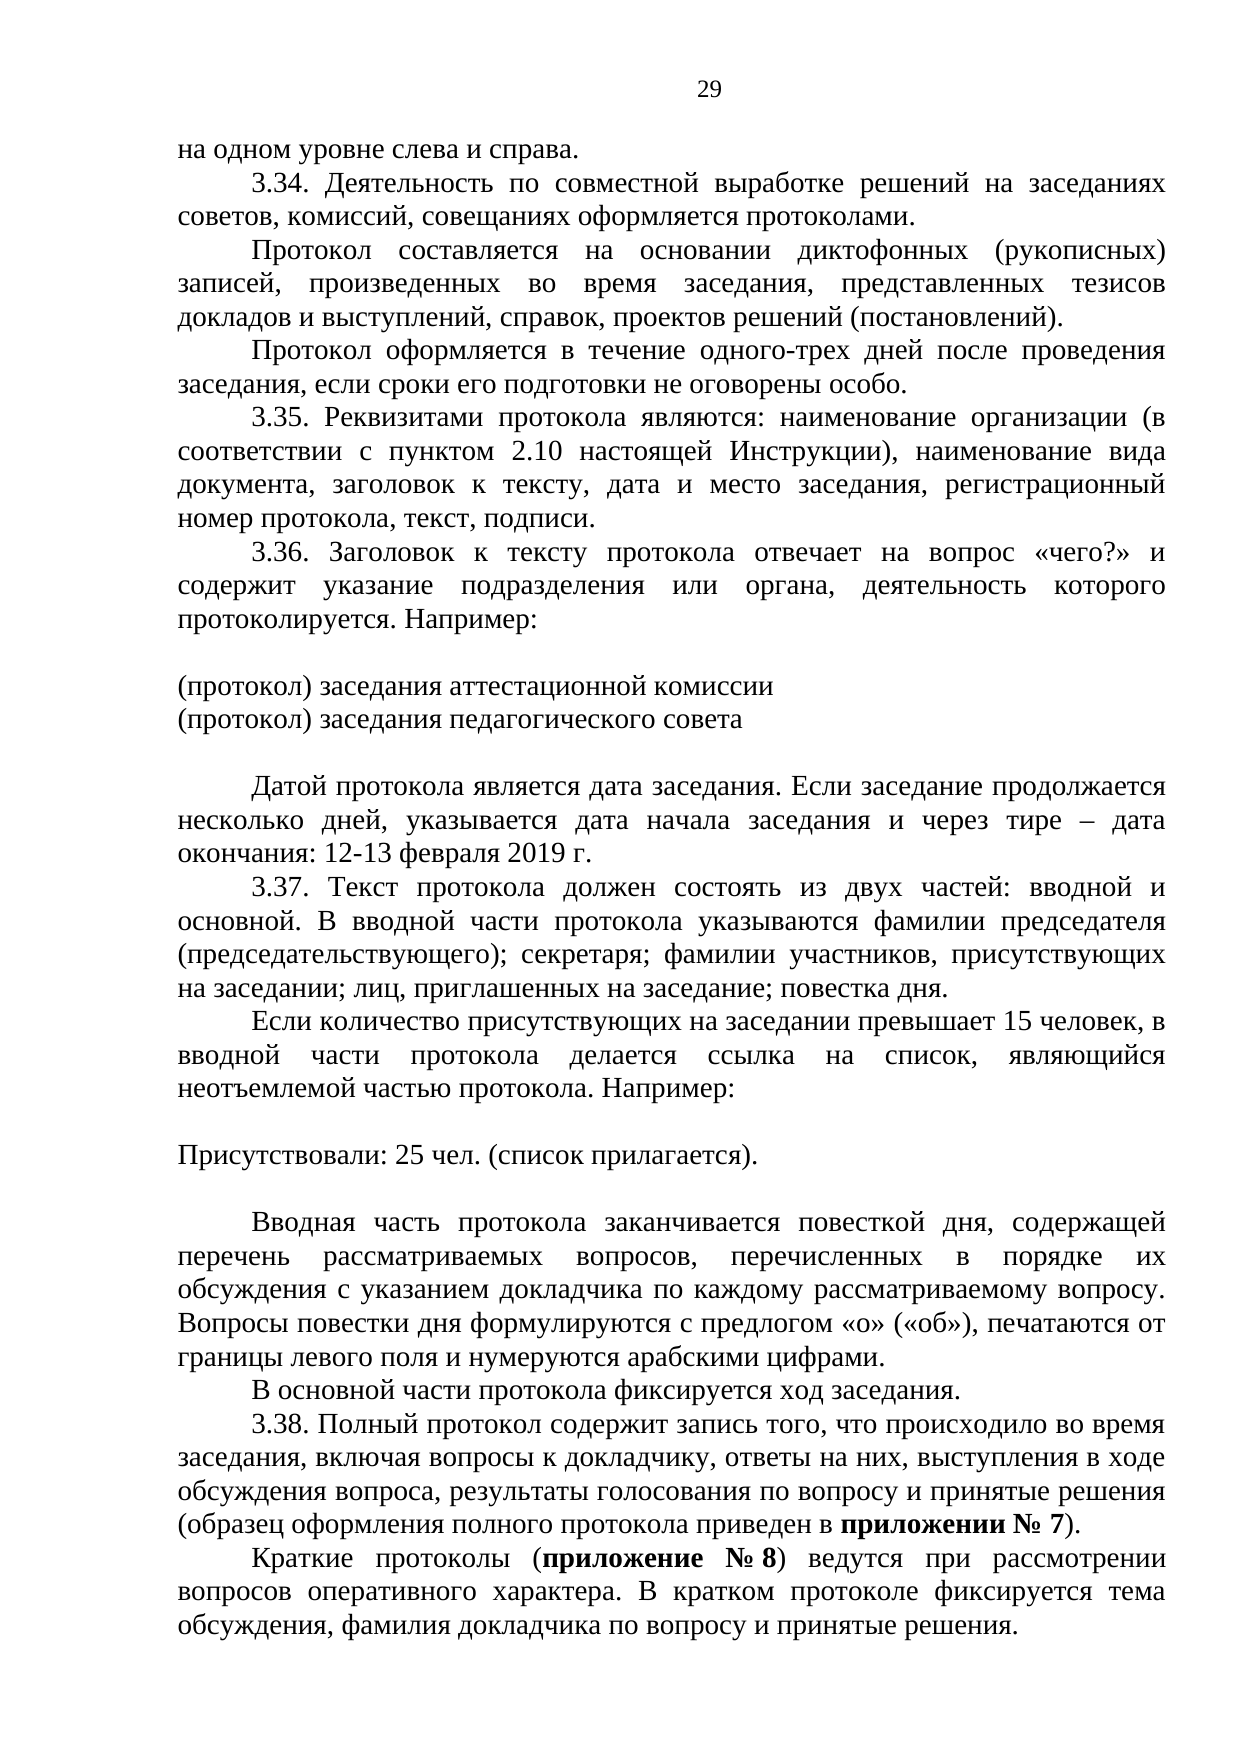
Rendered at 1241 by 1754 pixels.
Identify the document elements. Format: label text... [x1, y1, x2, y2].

text (протокол) заседания педагогического совета [177, 701, 1167, 735]
text (протокол) заседания аттестационной комиссии [177, 668, 1167, 701]
text Краткие протоколы (приложение № 8) ведутся при рассмотрении вопросов оперативного характера. В кратком протоколе фиксируется тема обсуждения, фамилия докладчика по вопросу и принятые решения. [177, 1540, 1167, 1641]
text 3.38. Полный протокол содержит запись того, что происходило во время заседания, включая вопросы к докладчику, ответы на них, выступления в ходе обсуждения вопроса, результаты голосования по вопросу и принятые решения (образец оформления полного протокола приведен в приложении № 7). [177, 1406, 1167, 1540]
text 3.35. Реквизитами протокола являются: наименование организации (в соответствии с пунктом 2.10 настоящей Инструкции), наименование вида документа, заголовок к тексту, дата и место заседания, регистрационный номер протокола, текст, подписи. [177, 399, 1167, 534]
text В основной части протокола фиксируется ход заседания. [177, 1372, 1167, 1406]
text Вводная часть протокола заканчивается повесткой дня, содержащей перечень рассматриваемых вопросов, перечисленных в порядке их обсуждения с указанием докладчика по каждому рассматриваемому вопросу. Вопросы повестки дня формулируются с предлогом «о» («об»), печатаются от границы левого поля и нумеруются арабскими цифрами. [177, 1204, 1167, 1372]
text 3.34. Деятельность по совместной выработке решений на заседаниях советов, комиссий, совещаниях оформляется протоколами. [177, 165, 1167, 232]
text Протокол оформляется в течение одного-трех дней после проведения заседания, если сроки его подготовки не оговорены особо. [177, 332, 1167, 399]
text Протокол составляется на основании диктофонных (рукописных) записей, произведенных во время заседания, представленных тезисов докладов и выступлений, справок, проектов решений (постановлений). [177, 232, 1167, 332]
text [177, 131, 1167, 165]
text Датой протокола является дата заседания. Если заседание продолжается несколько дней, указывается дата начала заседания и через тире – дата окончания: 12-13 февраля 2019 г. [177, 768, 1167, 869]
text Если количество присутствующих на заседании превышает 15 человек, в вводной части протокола делается ссылка на список, являющийся неотъемлемой частью протокола. Например: [177, 1003, 1167, 1104]
text 3.36. Заголовок к тексту протокола отвечает на вопрос «чего?» и содержит указание подразделения или органа, деятельность которого протоколируется. Например: [177, 534, 1167, 634]
text Присутствовали: 25 чел. (список прилагается). [177, 1137, 1167, 1171]
text 3.37. Текст протокола должен состоять из двух частей: вводной и основной. В вводной части протокола указываются фамилии председателя (председательствующего); секретаря; фамилии участников, присутствующих на заседании; лиц, приглашенных на заседание; повестка дня. [177, 869, 1167, 1003]
